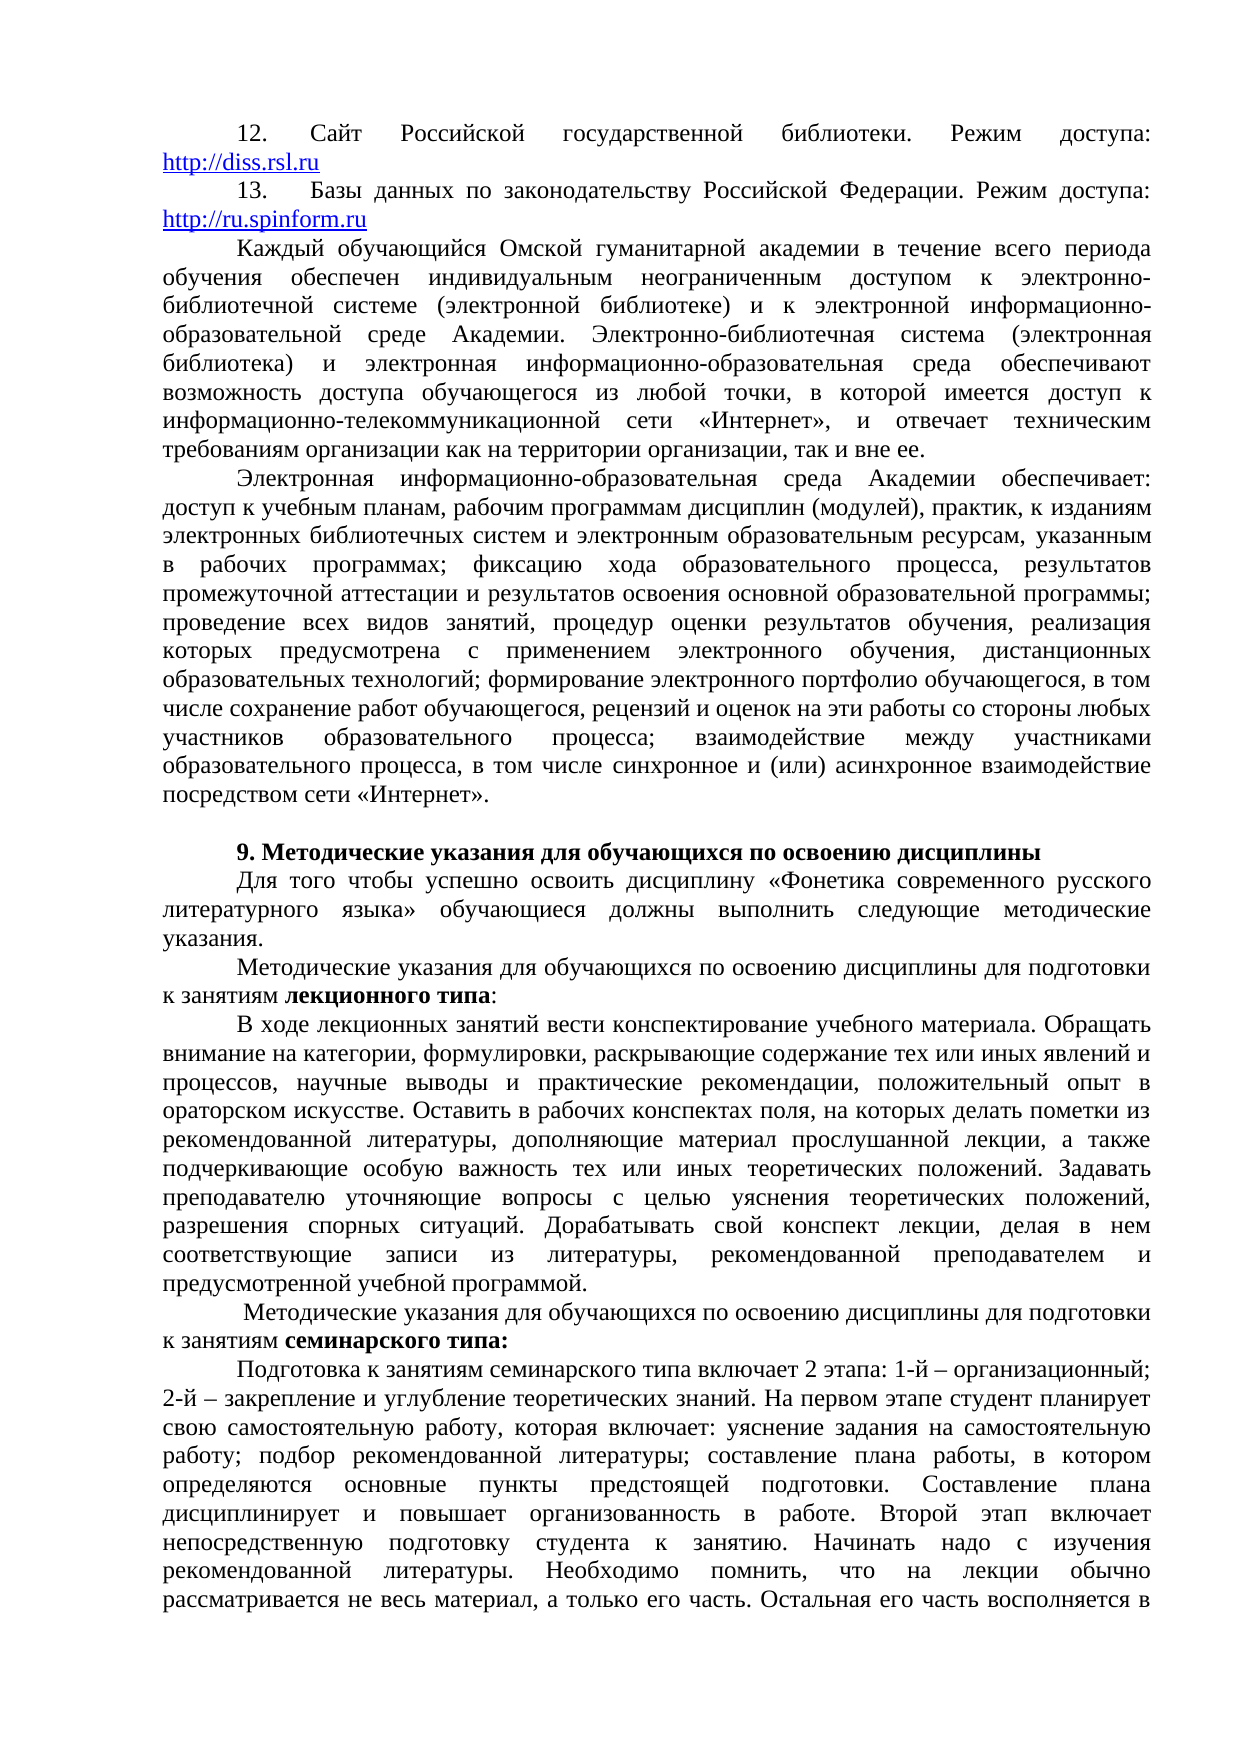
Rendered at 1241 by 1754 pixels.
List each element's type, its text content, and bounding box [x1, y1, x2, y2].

list Базы данных по законодательству Российской Федерации. Режим доступа: http://ru.spinform.ru [162, 176, 1152, 233]
list Сайт Российской государственной библиотеки. Режим доступа: http://diss.rsl.ru [162, 118, 1152, 176]
text В ходе лекционных занятий вести конспектирование учебного материала. Обращать внимание на категории, формулировки, раскрывающие содержание тех или иных явлений и процессов, научные выводы и практические рекомендации, положительный опыт в ораторском искусстве. Оставить в рабочих конспектах поля, на которых делать пометки из рекомендованной литературы, дополняющие материал прослушанной лекции, а также подчеркивающие особую важность тех или иных теоретических положений. Задавать преподавателю уточняющие вопросы с целью уяснения теоретических положений, разрешения спорных ситуаций. Дорабатывать свой конспект лекции, делая в нем соответствующие записи из литературы, рекомендованной преподавателем и предусмотренной учебной программой. [162, 1009, 1152, 1297]
text 9. Методические указания для обучающихся по освоению дисциплины [162, 837, 1152, 866]
text Методические указания для обучающихся по освоению дисциплины для подготовки к занятиям лекционного типа: [162, 952, 1152, 1009]
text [162, 1354, 1152, 1613]
text Методические указания для обучающихся по освоению дисциплины для подготовки к занятиям семинарского типа: [162, 1297, 1152, 1354]
text Электронная информационно-образовательная среда Академии обеспечивает: доступ к учебным планам, рабочим программам дисциплин (модулей), практик, к изданиям электронных библиотечных систем и электронным образовательным ресурсам, указанным в рабочих программах; фиксацию хода образовательного процесса, результатов промежуточной аттестации и результатов освоения основной образовательной программы; проведение всех видов занятий, процедур оценки результатов обучения, реализация которых предусмотрена с применением электронного обучения, дистанционных образовательных технологий; формирование электронного портфолио обучающегося, в том числе сохранение работ обучающегося, рецензий и оценок на эти работы со стороны любых участников образовательного процесса; взаимодействие между участниками образовательного процесса, в том числе синхронное и (или) асинхронное взаимодействие посредством сети «Интернет». [162, 463, 1152, 808]
text Для того чтобы успешно освоить дисциплину «Фонетика современного русского литературного языка» обучающиеся должны выполнить следующие методические указания. [162, 866, 1152, 952]
text Каждый обучающийся Омской гуманитарной академии в течение всего периода обучения обеспечен индивидуальным неограниченным доступом к электронно-библиотечной системе (электронной библиотеке) и к электронной информационно-образовательной среде Академии. Электронно-библиотечная система (электронная библиотека) и электронная информационно-образовательная среда обеспечивают возможность доступа обучающегося из любой точки, в которой имеется доступ к информационно-телекоммуникационной сети «Интернет», и отвечает техническим требованиям организации как на территории организации, так и вне ее. [162, 233, 1152, 463]
